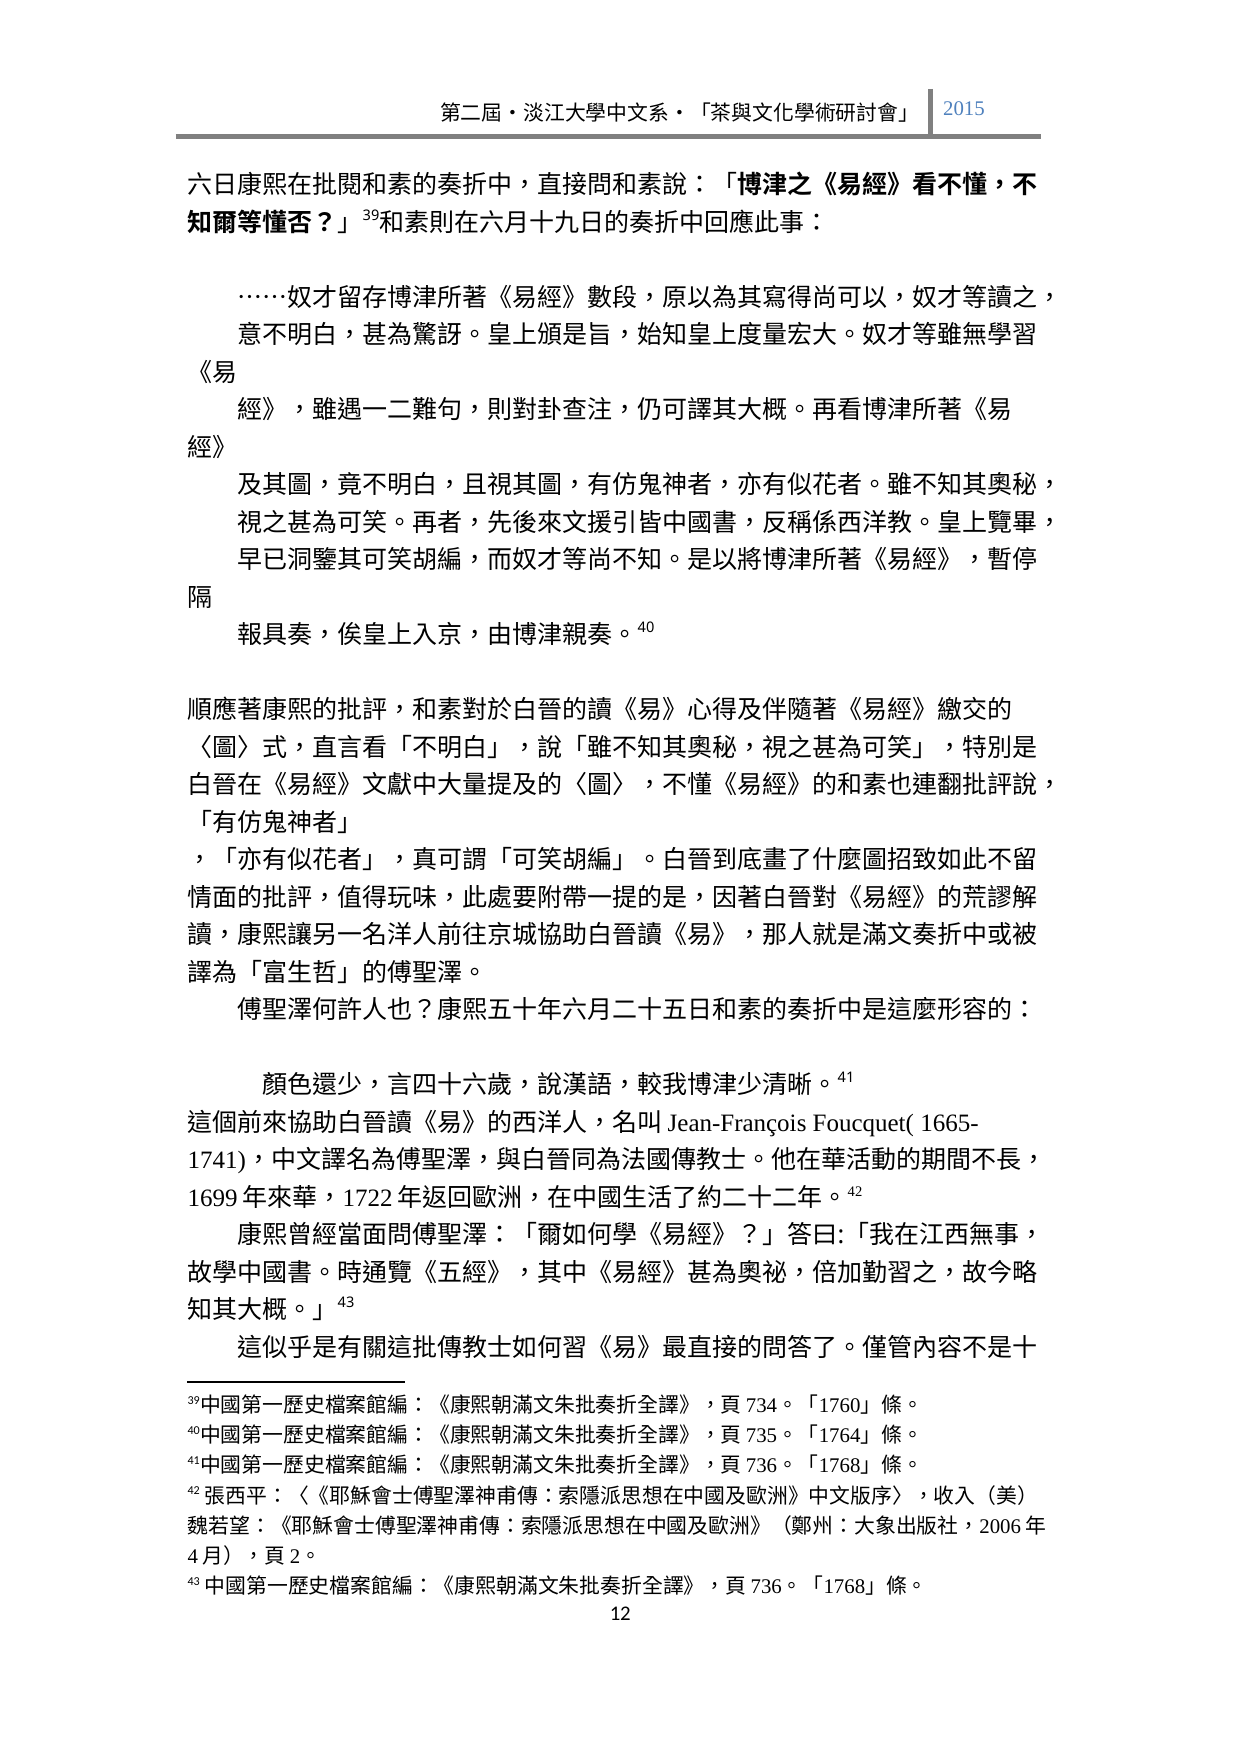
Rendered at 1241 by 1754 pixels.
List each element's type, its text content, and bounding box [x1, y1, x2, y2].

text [187, 1326, 1053, 1364]
text 意不明白，甚為驚訝。皇上頒是旨，始知皇上度量宏大。奴才等雖無學習《易 [187, 314, 1053, 389]
text ，「亦有似花者」，真可謂「可笑胡編」。白晉到底畫了什麼圖招致如此不留情面的批評，值得玩味，此處要附帶一提的是，因著白晉對《易經》的荒謬解讀，康熙讓另一名洋人前往京城協助白晉讀《易》，那人就是滿文奏折中或被譯為「富生哲」的傅聖澤。 [187, 839, 1053, 989]
text 早已洞鑒其可笑胡編，而奴才等尚不知。是以將博津所著《易經》，暫停隔 [187, 539, 1053, 614]
text 報具奏，俟皇上入京，由博津親奏。 [187, 614, 1053, 651]
text 視之甚為可笑。再者，先後來文援引皆中國書，反稱係西洋教。皇上覽畢， [187, 501, 1053, 539]
text 順應著康熙的批評，和素對於白晉的讀《易》心得及伴隨著《易經》繳交的〈圖〉式，直言看「不明白」，說「雖不知其奧秘，視之甚為可笑」，特別是白晉在《易經》文獻中大量提及的〈圖〉，不懂《易經》的和素也連翻批評說，「有仿鬼神者」 [187, 689, 1053, 839]
text 康熙曾經當面問傅聖澤：「爾如何學《易經》？」答曰:「我在江西無事，故學中國書。時通覽《五經》，其中《易經》甚為奧祕，倍加勤習之，故今略知其大概。」 [187, 1214, 1053, 1326]
text 傅聖澤何許人也？康熙五十年六月二十五日和素的奏折中是這麼形容的： [187, 989, 1053, 1026]
text ……奴才留存博津所著《易經》數段，原以為其寫得尚可以，奴才等讀之， [187, 276, 1053, 314]
text 經》，雖遇一二難句，則對卦查注，仍可譯其大概。再看博津所著《易經》 [187, 389, 1053, 464]
text 白晉在康熙的示意下幾度進呈讀《易》心得，在上述幾段奏折中可以一探究竟，然而白晉的讀《易》康熙又是如何看待的呢？康熙五十(1711)年六月十六日康熙在批閱和素的奏折中，直接問和素說：「博津之《易經》看不懂，不知爾等懂否？」和素則在六月十九日的奏折中回應此事： [187, 164, 1053, 239]
text 顏色還少，言四十六歲，說漢語，較我博津少清晰。 [187, 1064, 1053, 1101]
text 這個前來協助白晉讀《易》的西洋人，名叫Jean-François Foucquet( 1665-1741)，中文譯名為傅聖澤，與白晉同為法國傳教士。他在華活動的期間不長，1699年來華，1722年返回歐洲，在中國生活了約二十二年。 [187, 1101, 1053, 1214]
text 及其圖，竟不明白，且視其圖，有仿鬼神者，亦有似花者。雖不知其奧秘， [187, 464, 1053, 501]
